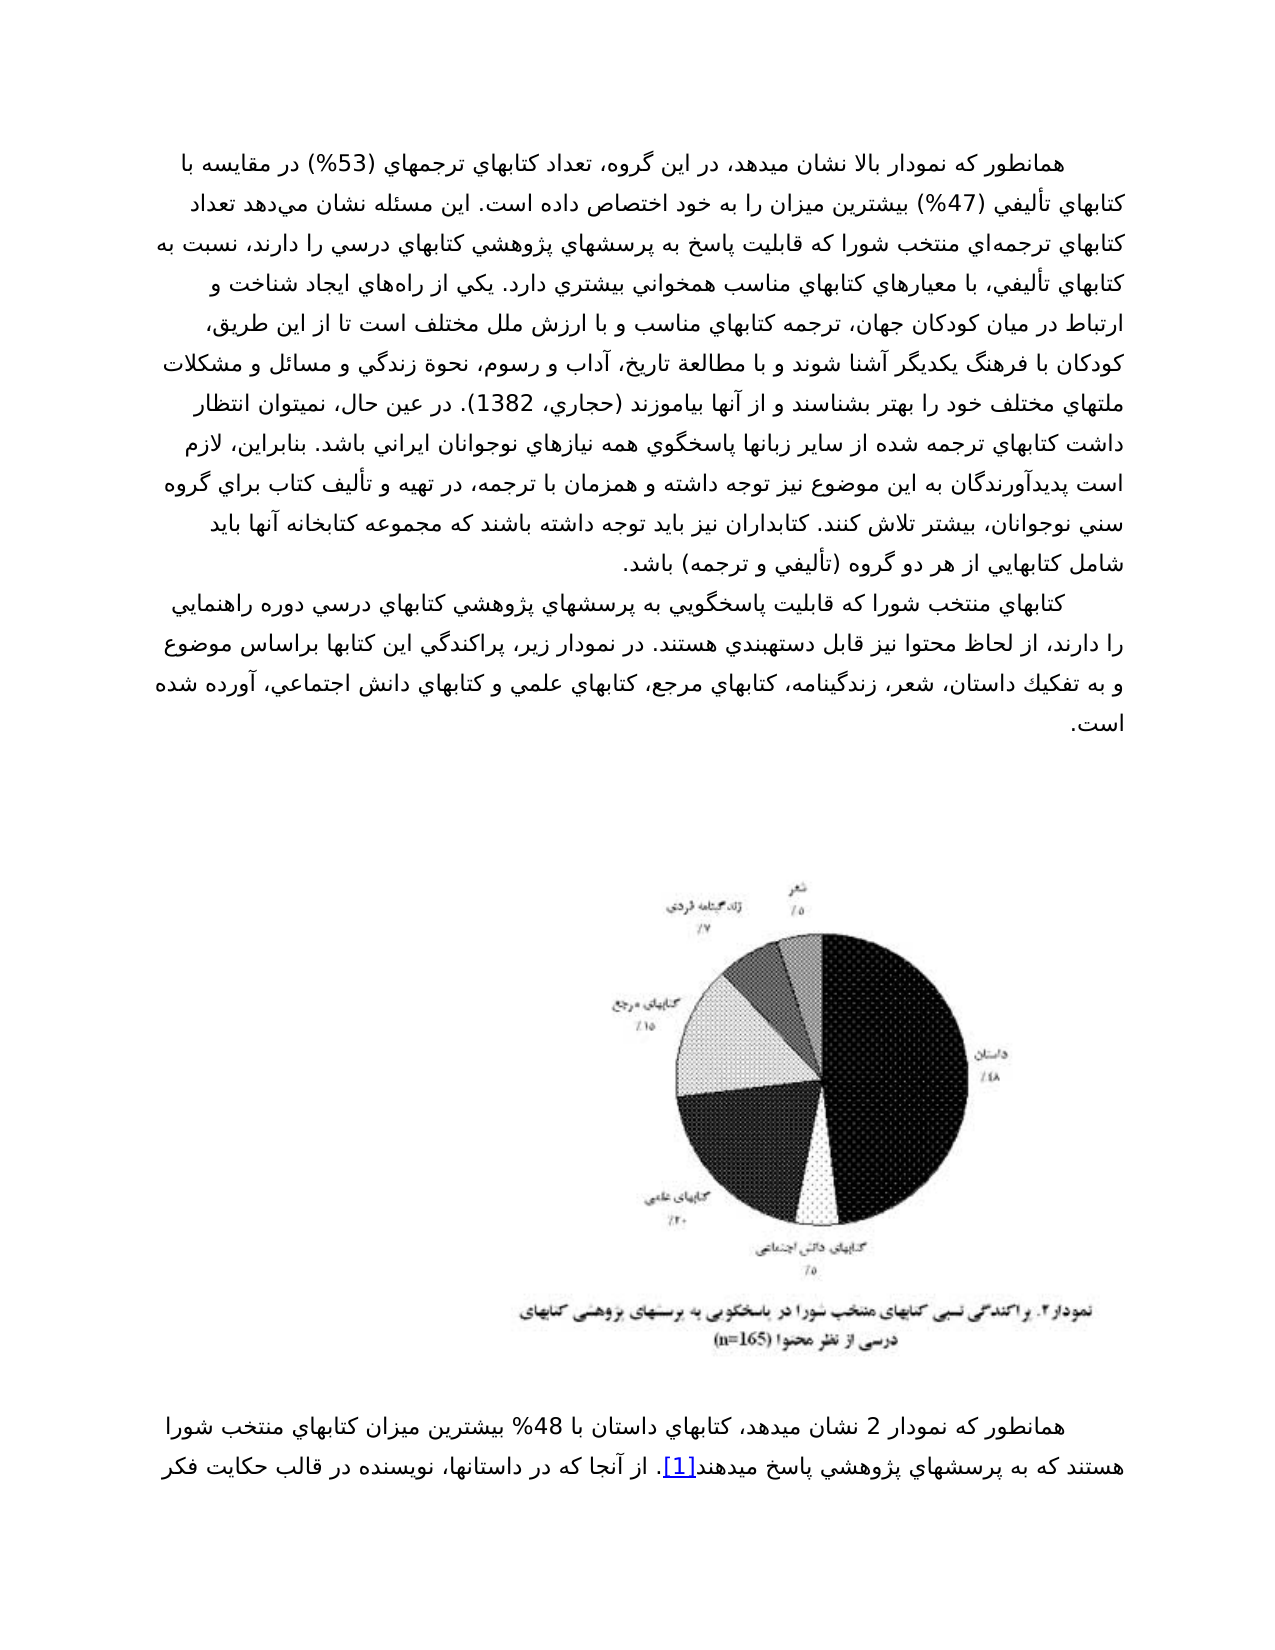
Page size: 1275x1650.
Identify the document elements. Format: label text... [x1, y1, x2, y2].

picture [500, 868, 1125, 1377]
text كتابهاي منتخب شورا كه قابليت پاسخگويي به پرسشهاي پژوهشي كتابهاي درسي دوره راهنمايي را دارند، از لحاظ محتوا نيز قابل دسته‏بندي هستند. در نمودار زير، پراكندگي اين كتابها براساس موضوع و به تفكيك داستان، شعر، زندگينامه، كتابهاي مرجع، كتابهاي علمي و كتابهاي دانش اجتماعي، آورده شده است. [150, 590, 1125, 737]
text همان‏طور كه نمودار بالا نشان مي‏دهد، در اين گروه، تعداد كتابهاي ترجمه‏اي (53%) در مقايسه با كتابهاي تأليفي (47%) بيشترين ميزان را به خود اختصاص داده است. اين مسئله نشان مي‌دهد تعداد كتابهاي ترجمه‌اي منتخب شورا كه قابليت پاسخ به پرسشهاي پژوهشي كتابهاي درسي را دارند، نسبت به كتابهاي تأليفي، با معيارهاي كتابهاي مناسب همخواني بيشتري دارد. يكي از راه‌هاي ايجاد شناخت و ارتباط در ميان كودكان جهان، ترجمه كتابهاي مناسب و با ارزش ملل مختلف است تا از اين طريق، كودكان با فرهنگ يكديگر آشنا شوند و با مطالعة تاريخ، آداب و رسوم، نحوة زندگي و مسائل و مشكلات ملتهاي مختلف خود را بهتر بشناسند و از آنها بياموزند (حجاري، 1382). در عين حال، نمي‏توان انتظار داشت كتابهاي ترجمه شده از ساير زبانها پاسخگوي همه نيازهاي نوجوانان ايراني باشد. بنابراين، لازم است پديدآورندگان به اين موضوع نيز توجه داشته و همزمان با ترجمه، در تهيه و تأليف كتاب براي گروه سني نوجوانان، بيشتر تلاش كنند. كتابداران نيز بايد توجه داشته باشند كه مجموعه كتابخانه آنها بايد شامل كتابهايي از هر دو گروه (تأليفي و ترجمه) باشد. [150, 150, 1125, 577]
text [150, 1413, 1125, 1480]
